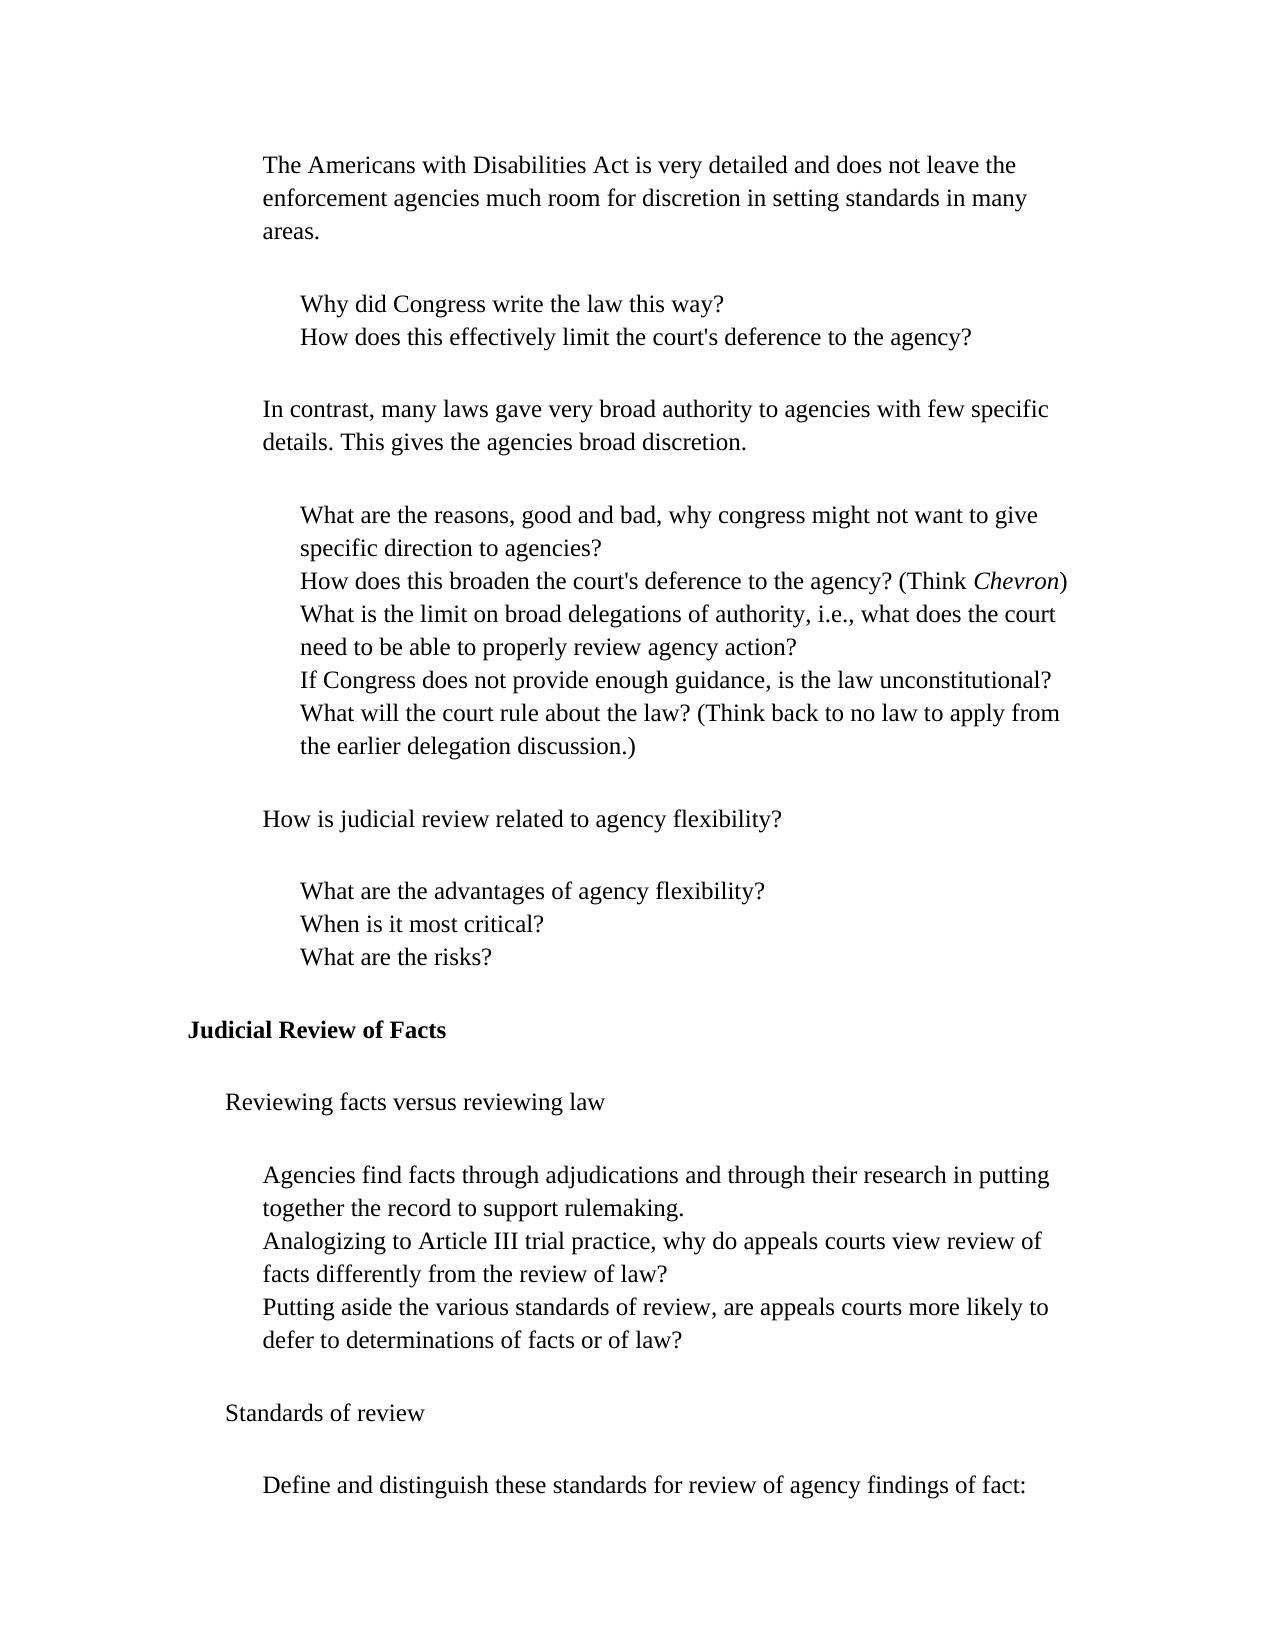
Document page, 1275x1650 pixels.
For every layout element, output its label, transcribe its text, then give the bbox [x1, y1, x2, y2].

subtitle Standards of review [225, 1398, 1087, 1427]
subtitle Why did Congress write the law this way? [300, 289, 1087, 317]
subtitle How does this broaden the court's deference to the agency? (Think Chevron) [300, 566, 1087, 595]
subtitle What are the reasons, good and bad, why congress might not want to give specific direction to agencies? [300, 500, 1087, 562]
subtitle Judicial Review of Facts [187, 1015, 1087, 1044]
subtitle What will the court rule about the law? (Think back to no law to apply from the earlier delegation discussion.) [300, 698, 1087, 760]
subtitle Agencies find facts through adjudications and through their research in putting together the record to support rulemaking. [262, 1160, 1087, 1222]
subtitle The Americans with Disabilities Act is very detailed and does not leave the enforcement agencies much room for discretion in setting standards in many areas. [262, 150, 1087, 245]
subtitle How is judicial review related to agency flexibility? [262, 804, 1087, 832]
subtitle Putting aside the various standards of review, are appeals courts more likely to defer to determinations of facts or of law? [262, 1292, 1087, 1354]
subtitle If Congress does not provide enough guidance, is the law unconstitutional? [300, 665, 1087, 694]
subtitle Reviewing facts versus reviewing law [225, 1087, 1087, 1116]
subtitle What are the risks? [300, 942, 1087, 971]
subtitle Define and distinguish these standards for review of agency findings of fact: [262, 1470, 1087, 1499]
subtitle How does this effectively limit the court's deference to the agency? [300, 322, 1087, 350]
subtitle When is it most critical? [300, 909, 1087, 938]
subtitle What is the limit on broad delegations of authority, i.e., what does the court need to be able to properly review agency action? [300, 599, 1087, 661]
subtitle What are the advantages of agency flexibility? [300, 876, 1087, 905]
subtitle Analogizing to Article III trial practice, why do appeals courts view review of facts differently from the review of law? [262, 1226, 1087, 1288]
subtitle In contrast, many laws gave very broad authority to agencies with few specific details. This gives the agencies broad discretion. [262, 394, 1087, 456]
